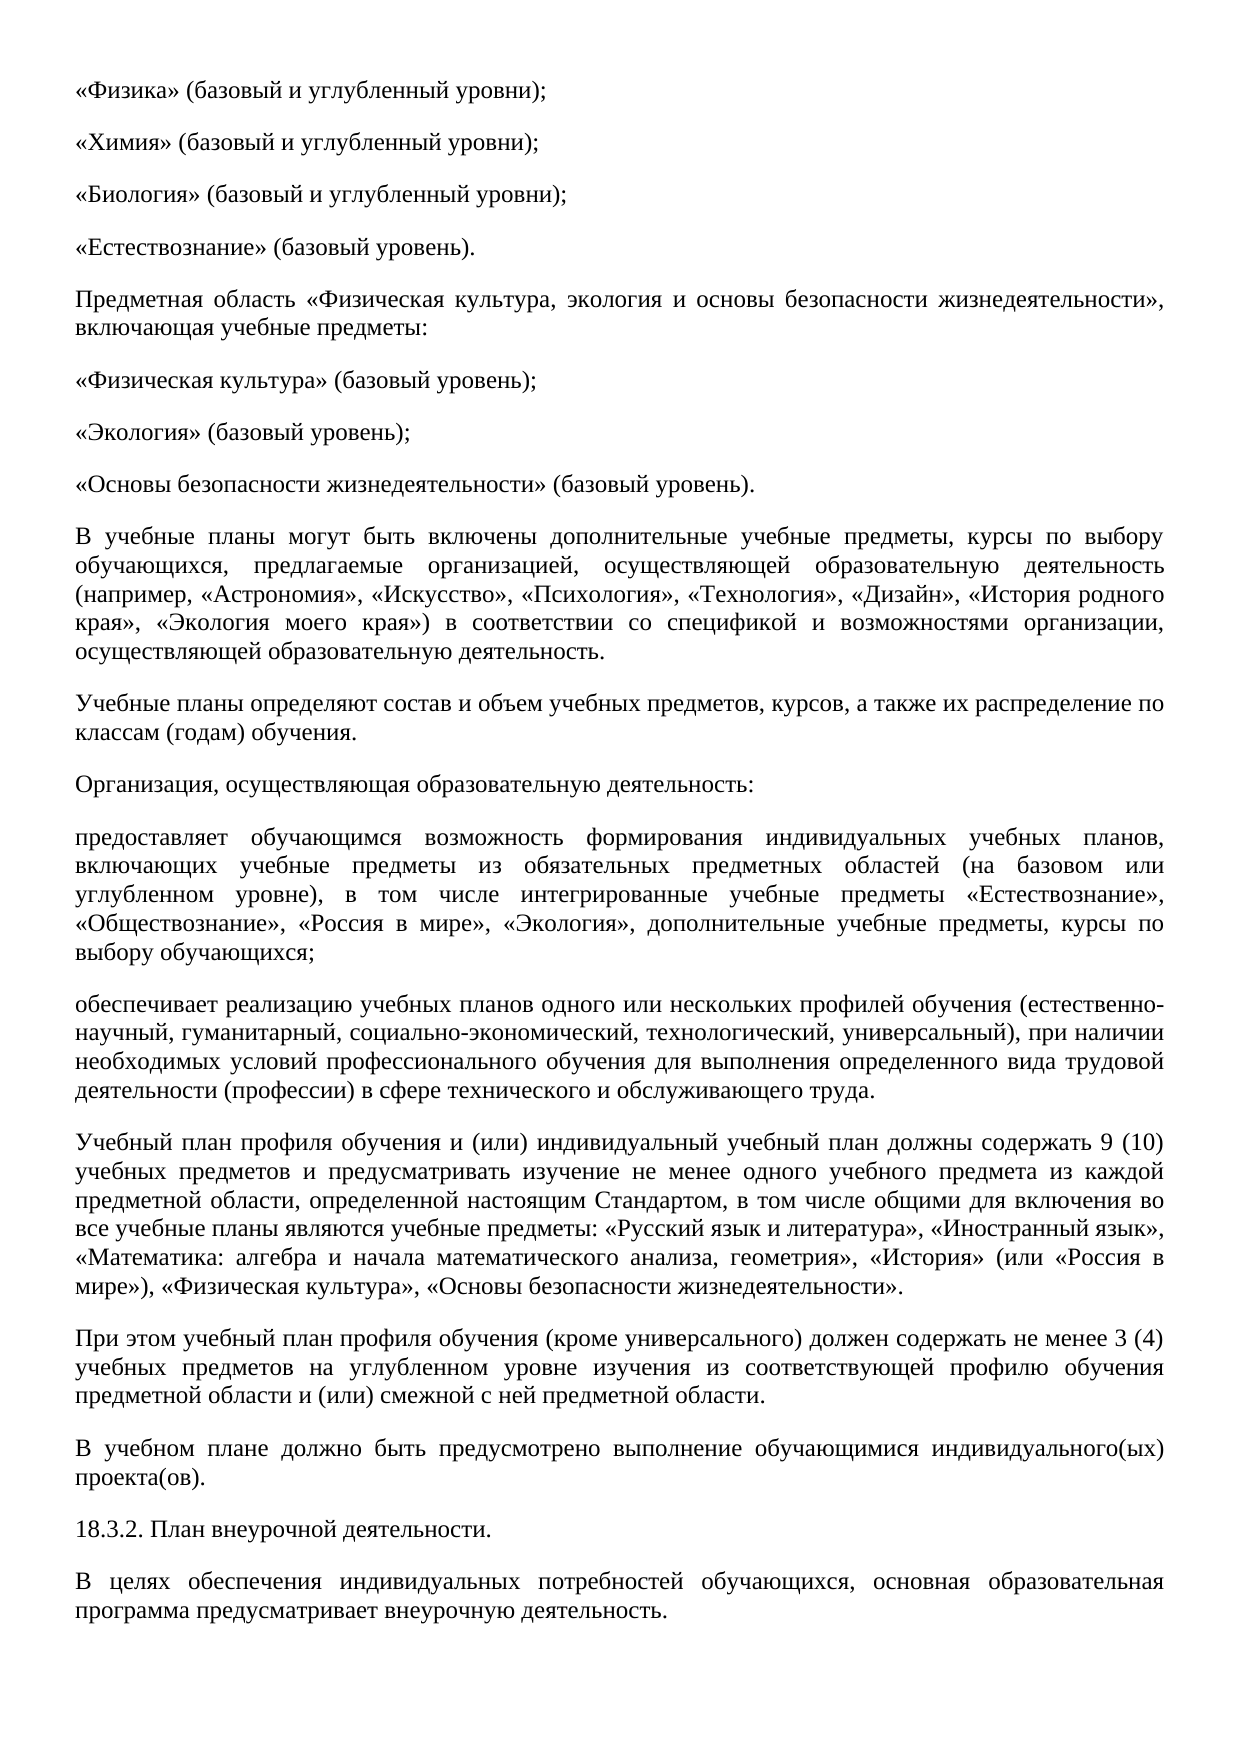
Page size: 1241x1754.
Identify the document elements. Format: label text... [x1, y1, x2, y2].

text В учебном плане должно быть предусмотрено выполнение обучающимися индивидуального(ых) проекта(ов). [75, 1433, 1165, 1490]
text «Основы безопасности жизнедеятельности» (базовый уровень). [75, 469, 1165, 498]
text «Физика» (базовый и углубленный уровни); [75, 75, 1165, 104]
text «Экология» (базовый уровень); [75, 417, 1165, 446]
text обеспечивает реализацию учебных планов одного или нескольких профилей обучения (естественно-научный, гуманитарный, социально-экономический, технологический, универсальный), при наличии необходимых условий профессионального обучения для выполнения определенного вида трудовой деятельности (профессии) в сфере технического и обслуживающего труда. [75, 989, 1165, 1104]
text «Химия» (базовый и углубленный уровни); [75, 127, 1165, 156]
text Учебные планы определяют состав и объем учебных предметов, курсов, а также их распределение по классам (годам) обучения. [75, 688, 1165, 746]
text В учебные планы могут быть включены дополнительные учебные предметы, курсы по выбору обучающихся, предлагаемые организацией, осуществляющей образовательную деятельность (например, «Астрономия», «Искусство», «Психология», «Технология», «Дизайн», «История родного края», «Экология моего края») в соответствии со спецификой и возможностями организации, осуществляющей образовательную деятельность. [75, 521, 1165, 665]
text предоставляет обучающимся возможность формирования индивидуальных учебных планов, включающих учебные предметы из обязательных предметных областей (на базовом или углубленном уровне), в том числе интегрированные учебные предметы «Естествознание», «Обществознание», «Россия в мире», «Экология», дополнительные учебные предметы, курсы по выбору обучающихся; [75, 822, 1165, 965]
text 18.3.2. План внеурочной деятельности. [75, 1514, 1165, 1542]
text «Биология» (базовый и углубленный уровни); [75, 179, 1165, 208]
text «Естествознание» (базовый уровень). [75, 232, 1165, 260]
text Предметная область «Физическая культура, экология и основы безопасности жизнедеятельности», включающая учебные предметы: [75, 284, 1165, 341]
text В целях обеспечения индивидуальных потребностей обучающихся, основная образовательная программа предусматривает внеурочную деятельность. [75, 1566, 1165, 1623]
text Учебный план профиля обучения и (или) индивидуальный учебный план должны содержать 9 (10) учебных предметов и предусматривать изучение не менее одного учебного предмета из каждой предметной области, определенной настоящим Стандартом, в том числе общими для включения во все учебные планы являются учебные предметы: «Русский язык и литература», «Иностранный язык», «Математика: алгебра и начала математического анализа, геометрия», «История» (или «Россия в мире»), «Физическая культура», «Основы безопасности жизнедеятельности». [75, 1127, 1165, 1300]
text Организация, осуществляющая образовательную деятельность: [75, 769, 1165, 798]
text При этом учебный план профиля обучения (кроме универсального) должен содержать не менее 3 (4) учебных предметов на углубленном уровне изучения из соответствующей профилю обучения предметной области и (или) смежной с ней предметной области. [75, 1323, 1165, 1409]
text «Физическая культура» (базовый уровень); [75, 365, 1165, 393]
